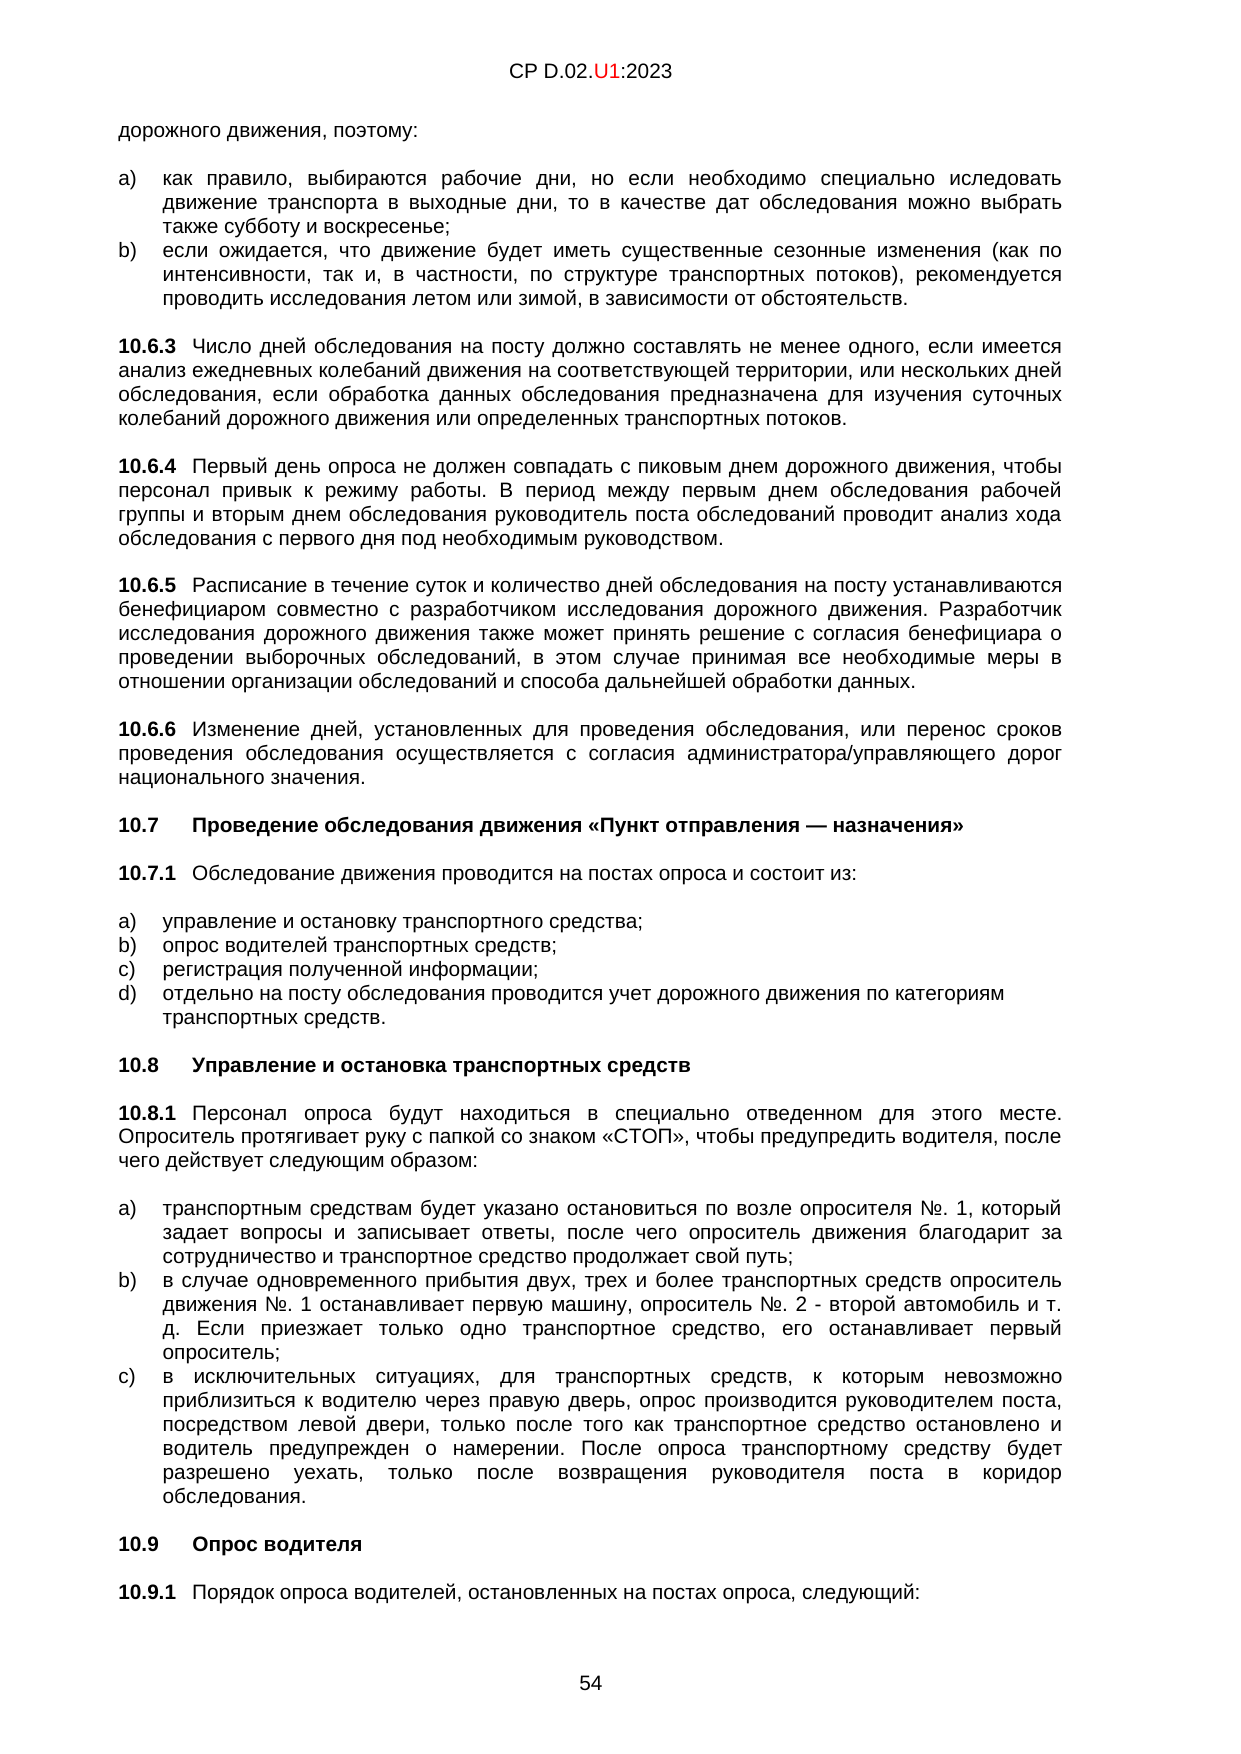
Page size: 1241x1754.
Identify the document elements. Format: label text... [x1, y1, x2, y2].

text 10.6.6 Изменение дней, установленных для проведения обследования, или перенос сроков проведения обследования осуществляется с согласия администратора/управляющего дорог национального значения. [118, 717, 1063, 789]
text b) если ожидается, что движение будет иметь существенные сезонные изменения (как по интенсивности, так и, в частности, по структуре транспортных потоков), рекомендуется проводить исследования летом или зимой, в зависимости от обстоятельств. [118, 238, 1063, 310]
text 10.6.5 Расписание в течение суток и количество дней обследования на посту устанавливаются бенефициаром совместно с разработчиком исследования дорожного движения. Разработчик исследования дорожного движения также может принять решение с согласия бенефициара о проведении выборочных обследований, в этом случае принимая все необходимые меры в отношении организации обследований и способа дальнейшей обработки данных. [118, 573, 1063, 693]
text а) управление и остановку транспортного средства; [118, 909, 1063, 933]
text 10.8.1 Персонал опроса будут находиться в специально отведенном для этого месте. Опроситель протягивает руку с папкой со знаком «СТОП», чтобы предупредить водителя, после чего действует следующим образом: [118, 1100, 1063, 1172]
text 10.7 Проведение обследования движения «Пункт отправления — назначения» [118, 813, 1063, 837]
text c) регистрация полученной информации; [118, 957, 1063, 981]
text c) в исключительных ситуациях, для транспортных средств, к которым невозможно приблизиться к водителю через правую дверь, опрос производится руководителем поста, посредством левой двери, только после того как транспортное средство остановлено и водитель предупрежден о намерении. После опроса транспортному средству будет разрешено уехать, только после возвращения руководителя поста в коридор обследования. [118, 1364, 1063, 1508]
text b) опрос водителей транспортных средств; [118, 933, 1063, 957]
text а) как правило, выбираются рабочие дни, но если необходимо специально иследовать движение транспорта в выходные дни, то в качестве дат обследования можно выбрать также субботу и воскресенье; [118, 166, 1063, 238]
text а) транспортным средствам будет указано остановиться по возле опросителя №. 1, который задает вопросы и записывает ответы, после чего опроситель движения благодарит за сотрудничество и транспортное средство продолжает свой путь; [118, 1196, 1063, 1268]
text 10.9 Опрос водителя [118, 1532, 1063, 1556]
text 10.9.1 Порядок опроса водителей, остановленных на постах опроса, следующий: [118, 1579, 1063, 1603]
text b) в случае одновременного прибытия двух, трех и более транспортных средств опроситель движения №. 1 останавливает первую машину, опроситель №. 2 - второй автомобиль и т. д. Если приезжает только одно транспортное средство, его останавливает первый опроситель; [118, 1268, 1063, 1364]
text d) отдельно на посту обследования проводится учет дорожного движения по категориям транспортных средств. [118, 981, 1063, 1028]
text 10.7.1 Обследование движения проводится на постах опроса и состоит из: [118, 861, 1063, 885]
text 10.6.4 Первый день опроса не должен совпадать с пиковым днем дорожного движения, чтобы персонал привык к режиму работы. В период между первым днем обследования рабочей группы и вторым днем обследования руководитель поста обследований проводит анализ хода обследования с первого дня под необходимым руководством. [118, 453, 1063, 549]
text 10.8 Управление и остановка транспортных средств [118, 1052, 1063, 1076]
text 10.6.3 Число дней обследования на посту должно составлять не менее одного, если имеется анализ ежедневных колебаний движения на соответствующей территории, или нескольких дней обследования, если обработка данных обследования предназначена для изучения суточных колебаний дорожного движения или определенных транспортных потоков. [118, 334, 1063, 429]
